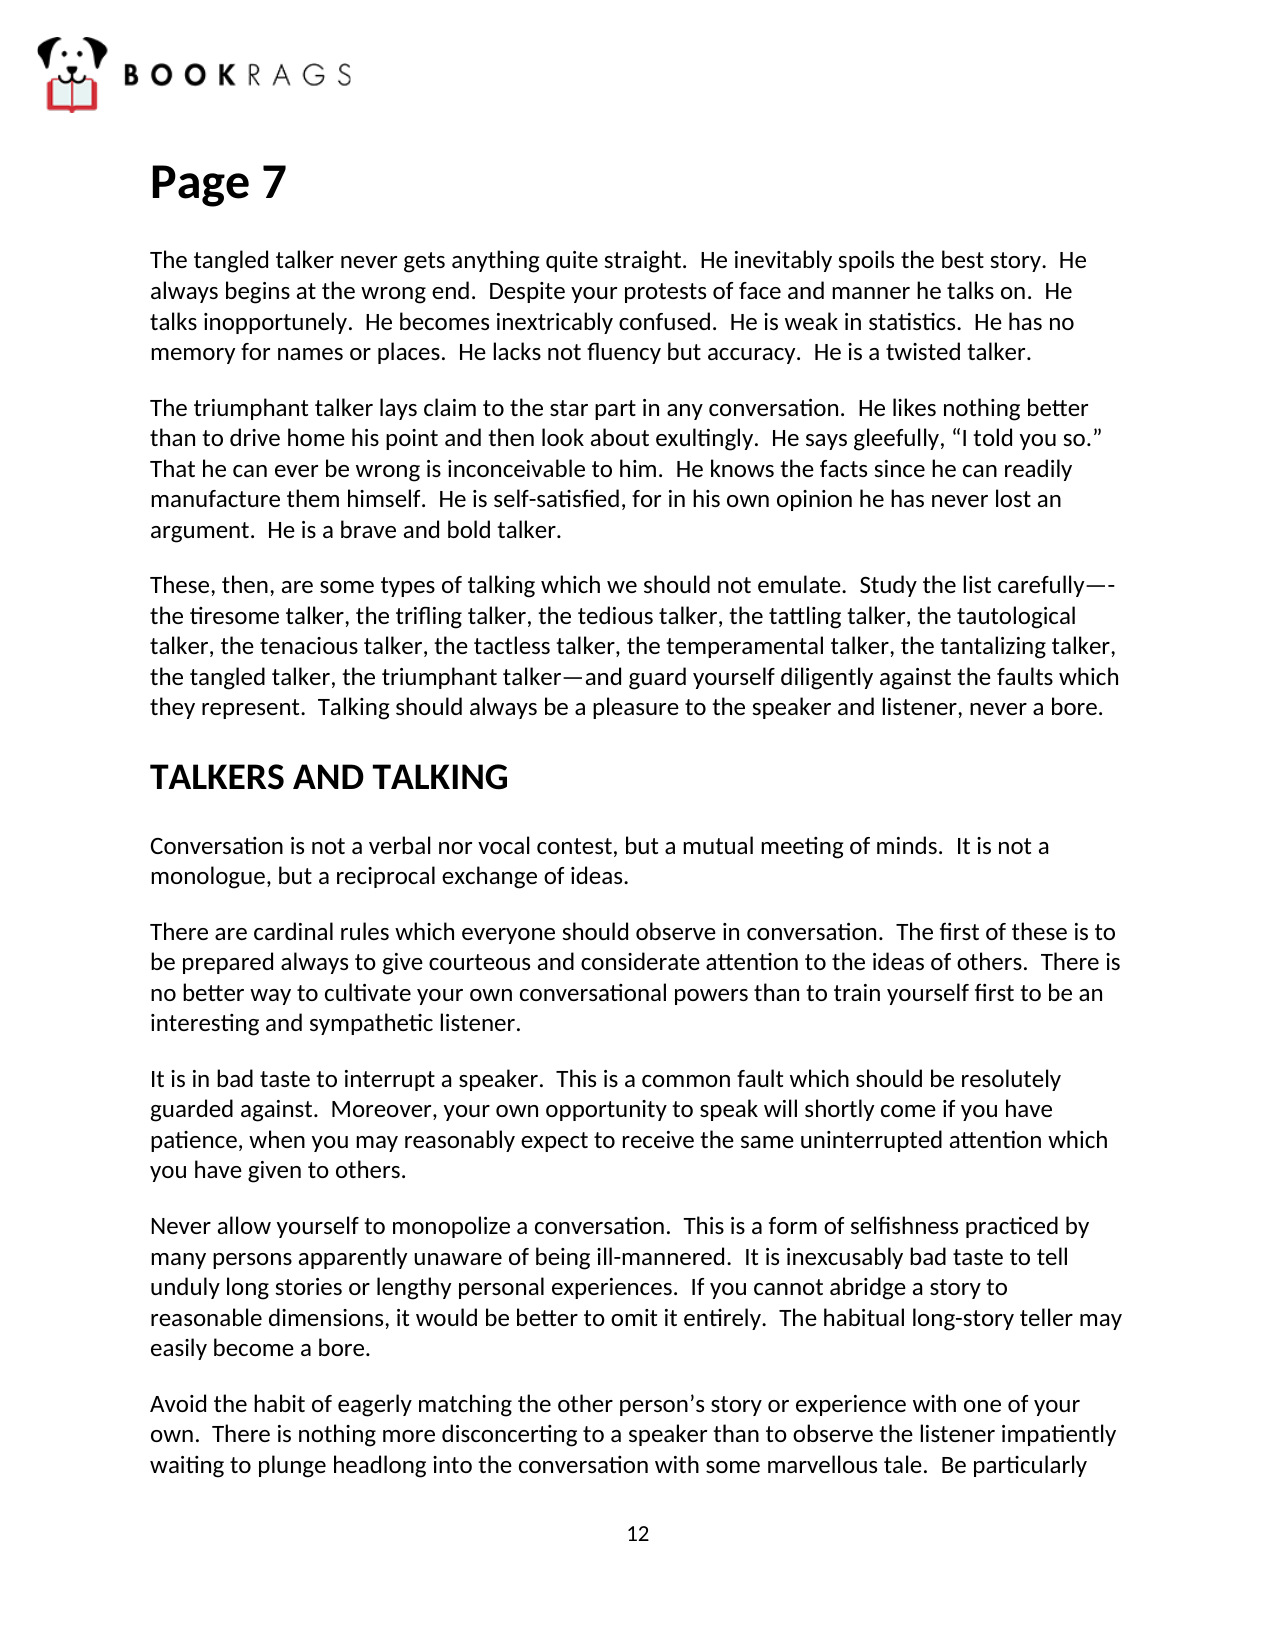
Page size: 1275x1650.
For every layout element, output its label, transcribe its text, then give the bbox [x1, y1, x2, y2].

picture [37, 37, 351, 113]
text The triumphant talker lays claim to the star part in any conversation. He likes nothing better than to drive home his point and then look about exultingly. He says gleefully, “I told you so.” That he can ever be wrong is inconceivable to him. He knows the facts since he can readily manufacture them himself. He is self-satisfied, for in his own opinion he has never lost an argument. He is a brave and bold talker. [150, 392, 1125, 544]
text The tangled talker never gets anything quite straight. He inevitably spoils the best story. He always begins at the wrong end. Despite your protests of face and manner he talks on. He talks inopportunely. He becomes inextricably confused. He is weak in statistics. He has no memory for names or places. He lacks not fluency but accuracy. He is a twisted talker. [150, 244, 1125, 367]
text TALKERS AND TALKING [150, 753, 1125, 799]
text Page 7 [150, 150, 1125, 211]
text There are cardinal rules which everyone should observe in conversation. The first of these is to be prepared always to give courteous and considerate attention to the ideas of others. There is no better way to cultivate your own conversational powers than to train yourself first to be an interesting and sympathetic listener. [150, 916, 1125, 1038]
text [150, 1388, 1125, 1479]
text Conversation is not a verbal nor vocal contest, but a mutual meeting of minds. It is not a monologue, but a reciprocal exchange of ideas. [150, 830, 1125, 891]
text Never allow yourself to monopolize a conversation. This is a form of selfishness practiced by many persons apparently unaware of being ill-mannered. It is inexcusably bad taste to tell unduly long stories or lengthy personal experiences. If you cannot abridge a story to reasonable dimensions, it would be better to omit it entirely. The habitual long-story teller may easily become a bore. [150, 1210, 1125, 1363]
text These, then, are some types of talking which we should not emulate. Study the list carefully—­the tiresome talker, the trifling talker, the tedious talker, the tattling talker, the tautological talker, the tenacious talker, the tactless talker, the temperamental talker, the tantalizing talker, the tangled talker, the triumphant talker—­and guard yourself diligently against the faults which they represent. Talking should always be a pleasure to the speaker and listener, never a bore. [150, 569, 1125, 722]
text It is in bad taste to interrupt a speaker. This is a common fault which should be resolutely guarded against. Moreover, your own opportunity to speak will shortly come if you have patience, when you may reasonably expect to receive the same uninterrupted attention which you have given to others. [150, 1063, 1125, 1185]
